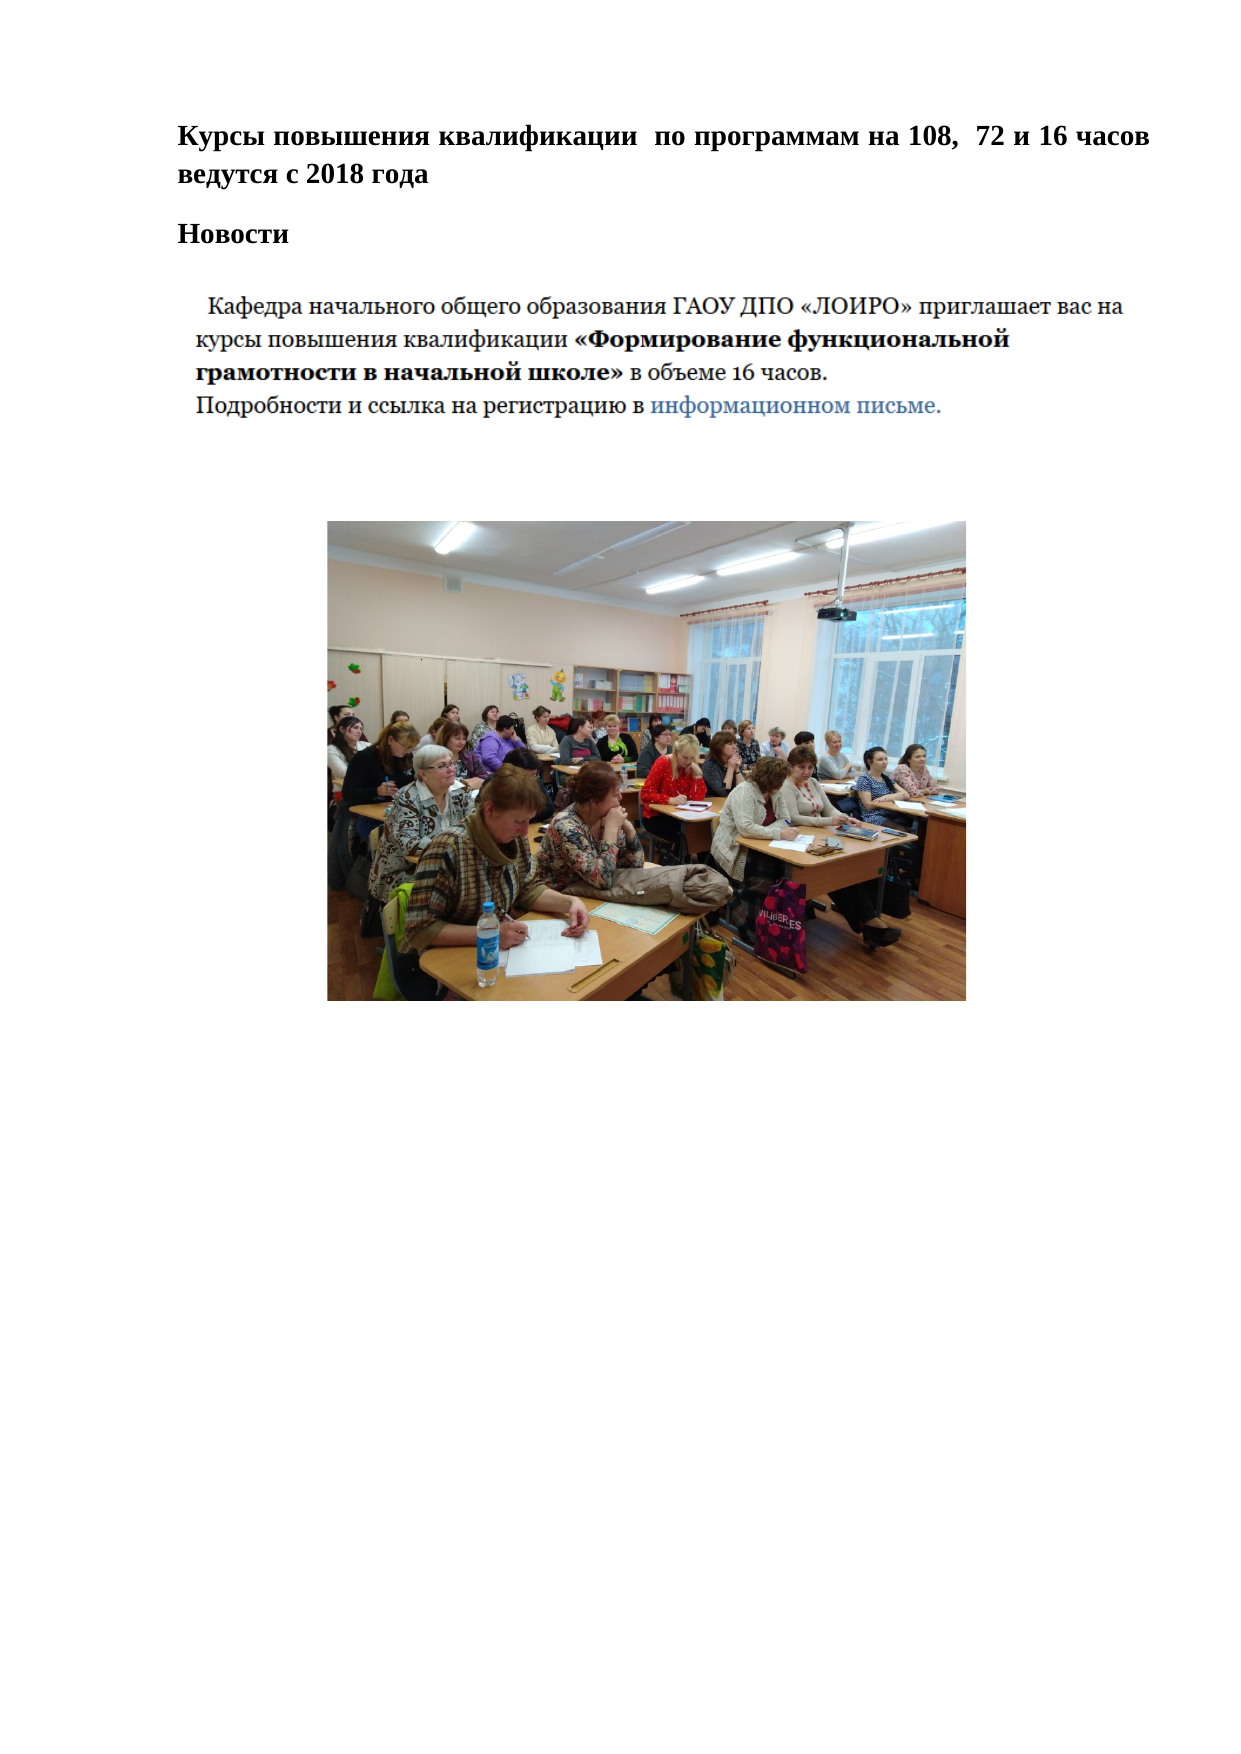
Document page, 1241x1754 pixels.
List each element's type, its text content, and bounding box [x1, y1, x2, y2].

text Новости [177, 216, 1152, 249]
picture [327, 521, 967, 1001]
text Курсы повышения квалификации по программам на 108, 72 и 16 часов ведутся с 2018 года [177, 118, 1152, 190]
picture [177, 275, 1152, 458]
